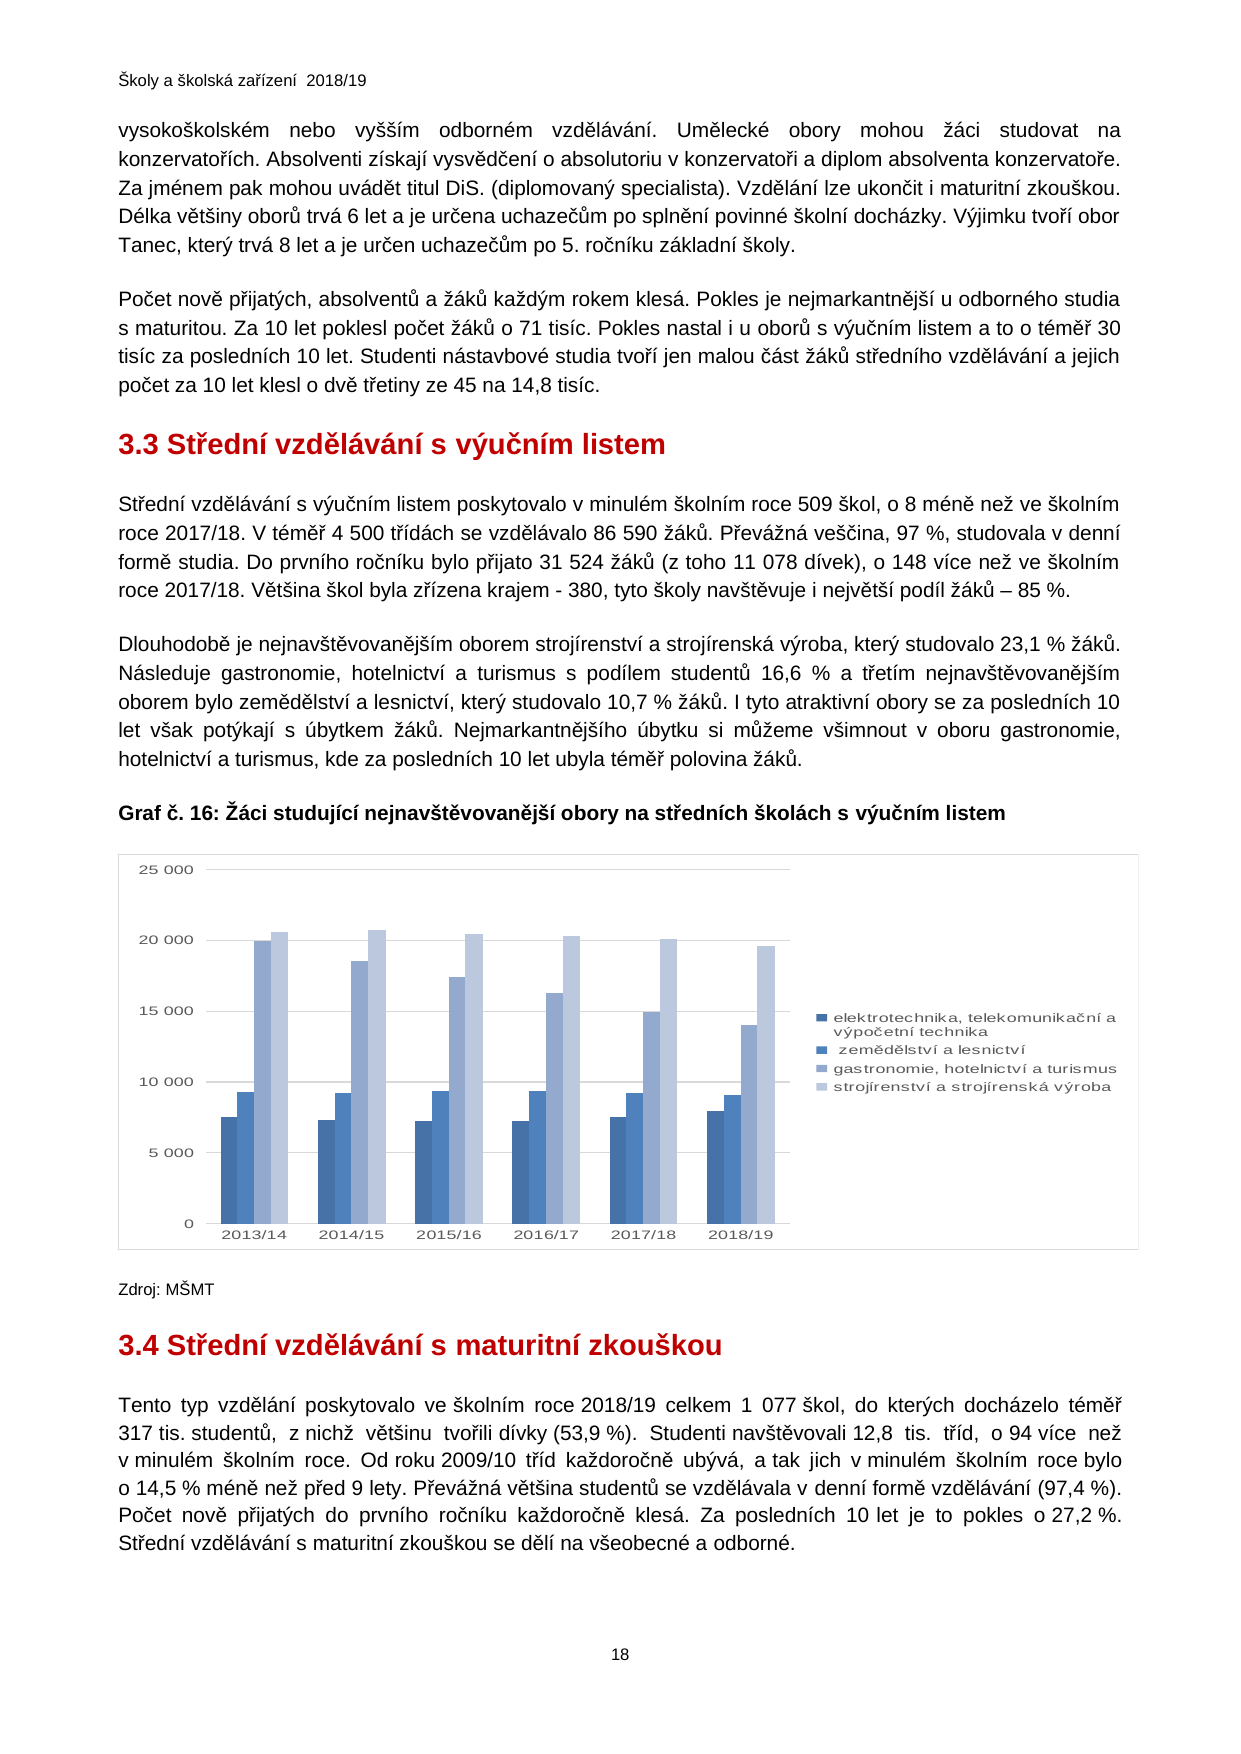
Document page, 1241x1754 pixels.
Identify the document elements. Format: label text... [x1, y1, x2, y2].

text Tento typ vzdělání poskytovalo ve školním roce 2018/19 celkem 1 077 škol, do kterých docházelo téměř 317 tis. studentů, z nichž většinu tvořili dívky (53,9 %). Studenti navštěvovali 12,8 tis. tříd, o 94 více než v minulém školním roce. Od roku 2009/10 tříd každoročně ubývá, a tak jich v minulém školním roce bylo o 14,5 % méně než před 9 lety. Převážná většina studentů se vzdělávala v denní formě vzdělávání (97,4 %). Počet nově přijatých do prvního ročníku každoročně klesá. Za posledních 10 let je to pokles o 27,2 %. Střední vzdělávání s maturitní zkouškou se dělí na všeobecné a odborné. [118, 1393, 1122, 1554]
text Zdroj: MŠMT [118, 1280, 1122, 1299]
text Graf č. 16: Žáci studující nejnavštěvovanější obory na středních školách s výučním listem [118, 801, 1122, 825]
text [118, 118, 1122, 257]
text 3.3 Střední vzdělávání s výučním listem [118, 427, 1122, 460]
text 3.4 Střední vzdělávání s maturitní zkouškou [118, 1328, 1122, 1361]
text Dlouhodobě je nejnavštěvovanějším oborem strojírenství a strojírenská výroba, který studovalo 23,1 % žáků. Následuje gastronomie, hotelnictví a turismus s podílem studentů 16,6 % a třetím nejnavštěvovanějším oborem bylo zemědělství a lesnictví, který studovalo 10,7 % žáků. I tyto atraktivní obory se za posledních 10 let však potýkají s úbytkem žáků. Nejmarkantnějšího úbytku si můžeme všimnout v oboru gastronomie, hotelnictví a turismus, kde za posledních 10 let ubyla téměř polovina žáků. [118, 632, 1122, 771]
text Počet nově přijatých, absolventů a žáků každým rokem klesá. Pokles je nejmarkantnější u odborného studia s maturitou. Za 10 let poklesl počet žáků o 71 tisíc. Pokles nastal i u oborů s výučním listem a to o téměř 30 tisíc za posledních 10 let. Studenti nástavbové studia tvoří jen malou část žáků středního vzdělávání a jejich počet za 10 let klesl o dvě třetiny ze 45 na 14,8 tisíc. [118, 287, 1122, 397]
text Střední vzdělávání s výučním listem poskytovalo v minulém školním roce 509 škol, o 8 méně než ve školním roce 2017/18. V téměř 4 500 třídách se vzdělávalo 86 590 žáků. Převážná veščina, 97 %, studovala v denní formě studia. Do prvního ročníku bylo přijato 31 524 žáků (z toho 11 078 dívek), o 148 více než ve školním roce 2017/18. Většina škol byla zřízena krajem - 380, tyto školy navštěvuje i největší podíl žáků – 85 %. [118, 492, 1122, 602]
